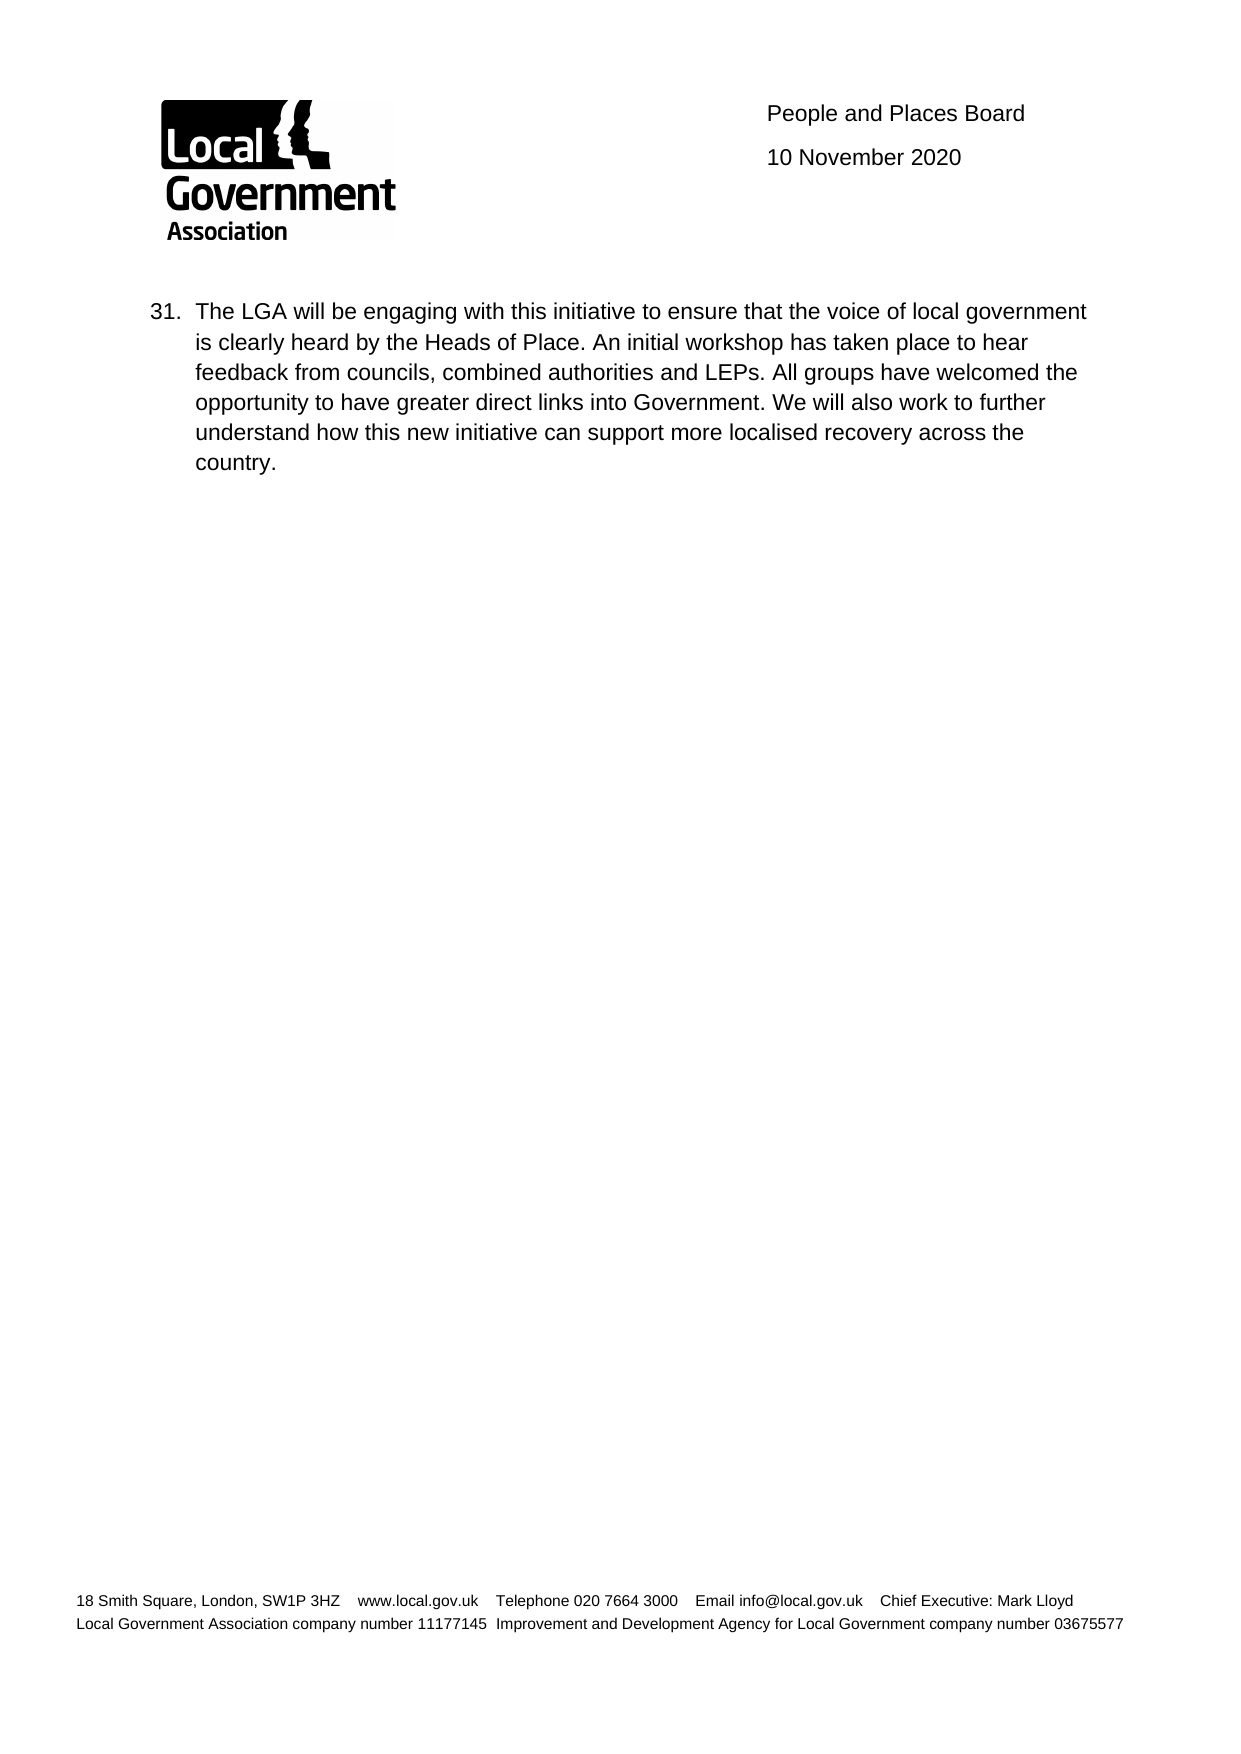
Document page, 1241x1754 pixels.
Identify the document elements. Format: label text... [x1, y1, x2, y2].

picture [161, 100, 396, 240]
list The LGA will be engaging with this initiative to ensure that the voice of local government is clearly heard by the Heads of Place. An initial workshop has taken place to hear feedback from councils, combined authorities and LEPs. All groups have welcomed the opportunity to have greater direct links into Government. We will also work to further understand how this new initiative can support more localised recovery across the country. [150, 298, 1090, 476]
